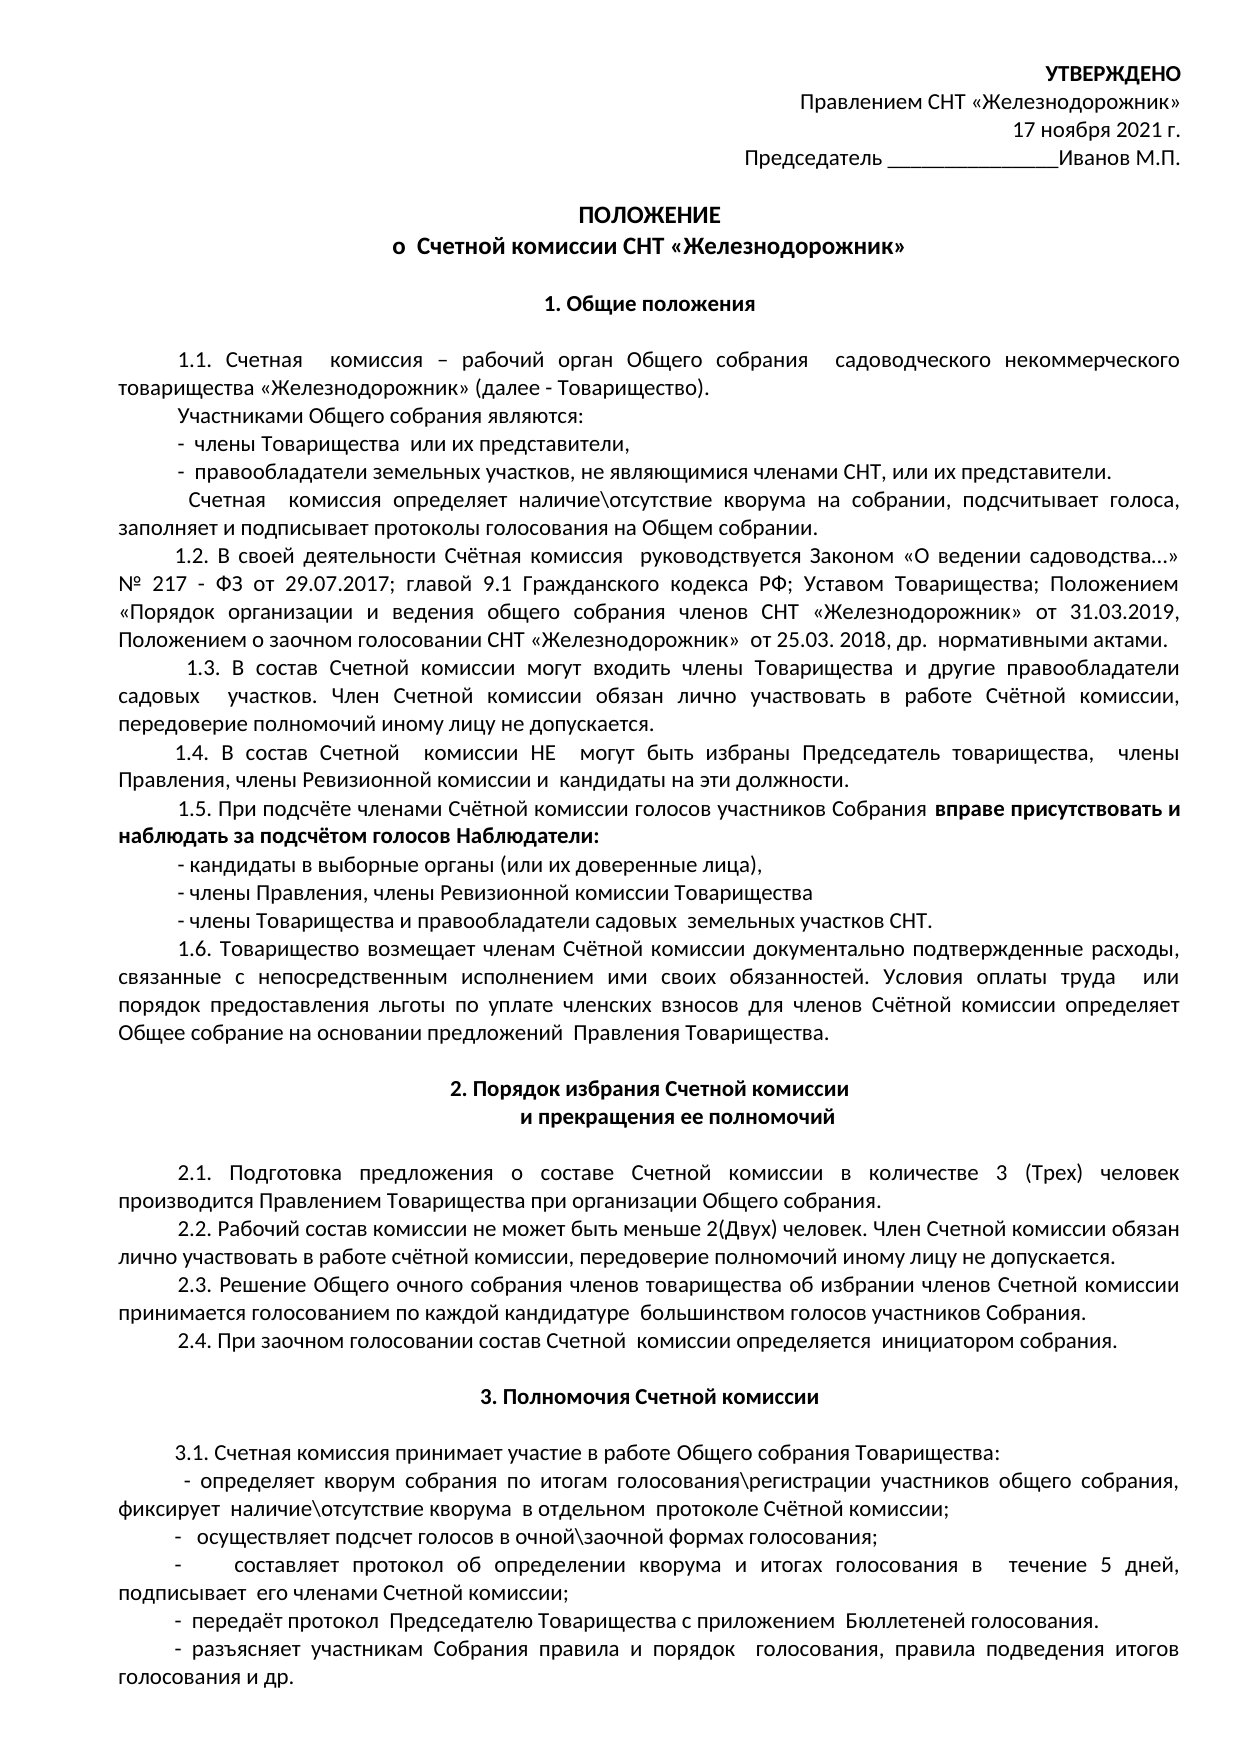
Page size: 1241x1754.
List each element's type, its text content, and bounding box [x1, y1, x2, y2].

text 2.2. Рабочий состав комиссии не может быть меньше 2(Двух) человек. Член Счетной комиссии обязан лично участвовать в работе счётной комиссии, передоверие полномочий иному лицу не допускается. [118, 1214, 1181, 1270]
text - члены Правления, члены Ревизионной комиссии Товарищества [118, 878, 1181, 906]
text - члены Товарищества и правообладатели садовых земельных участков СНТ. [118, 906, 1181, 934]
text Правлением СНТ «Железнодорожник» [118, 87, 1181, 115]
text - составляет протокол об определении кворума и итогах голосования в течение 5 дней, подписывает его членами Счетной комиссии; [118, 1550, 1181, 1606]
text 17 ноября 2021 г. [118, 115, 1181, 143]
text 2.4. При заочном голосовании состав Счетной комиссии определяется инициатором собрания. [118, 1326, 1181, 1354]
text - разъясняет участникам Собрания правила и порядок голосования, правила подведения итогов голосования и др. [118, 1634, 1181, 1690]
text 1.6. Товарищество возмещает членам Счётной комиссии документально подтвержденные расходы, связанные с непосредственным исполнением ими своих обязанностей. Условия оплаты труда или порядок предоставления льготы по уплате членских взносов для членов Счётной комиссии определяет Общее собрание на основании предложений Правления Товарищества. [118, 934, 1181, 1046]
text 1.2. В своей деятельности Счётная комиссия руководствуется Законом «О ведении садоводства…» № 217 - ФЗ от 29.07.2017; главой 9.1 Гражданского кодекса РФ; Уставом Товарищества; Положением «Порядок организации и ведения общего собрания членов СНТ «Железнодорожник» от 31.03.2019, Положением о заочном голосовании СНТ «Железнодорожник» от 25.03. 2018, др. нормативными актами. [118, 541, 1181, 653]
text Председатель _______________Иванов М.П. [118, 143, 1181, 171]
text 1.4. В состав Счетной комиссии НЕ могут быть избраны Председатель товарищества, члены Правления, члены Ревизионной комиссии и кандидаты на эти должности. [118, 738, 1181, 794]
text - члены Товарищества или их представители, [118, 429, 1181, 457]
text УТВЕРЖДЕНО [118, 59, 1181, 87]
text 2. Порядок избрания Счетной комиссии [118, 1074, 1181, 1102]
text ПОЛОЖЕНИЕ [118, 200, 1181, 230]
text - осуществляет подсчет голосов в очной\заочной формах голосования; [118, 1522, 1181, 1550]
text - кандидаты в выборные органы (или их доверенные лица), [118, 850, 1181, 878]
text - правообладатели земельных участков, не являющимися членами СНТ, или их представители. [118, 457, 1181, 485]
text Участниками Общего собрания являются: [118, 401, 1181, 429]
text - передаёт протокол Председателю Товарищества с приложением Бюллетеней голосования. [118, 1606, 1181, 1634]
text и прекращения ее полномочий [118, 1102, 1181, 1130]
text 1.5. При подсчёте членами Счётной комиссии голосов участников Собрания вправе присутствовать и наблюдать за подсчётом голосов Наблюдатели: [118, 794, 1181, 850]
text 3.1. Счетная комиссия принимает участие в работе Общего собрания Товарищества: [118, 1438, 1181, 1466]
text 2.3. Решение Общего очного собрания членов товарищества об избрании членов Счетной комиссии принимается голосованием по каждой кандидатуре большинством голосов участников Собрания. [118, 1270, 1181, 1326]
text 1.1. Счетная комиссия – рабочий орган Общего собрания садоводческого некоммерческого товарищества «Железнодорожник» (далее - Товарищество). [118, 345, 1181, 401]
text о Счетной комиссии СНТ «Железнодорожник» [118, 230, 1181, 261]
text 3. Полномочия Счетной комиссии [118, 1382, 1181, 1410]
text 1.3. В состав Счетной комиссии могут входить члены Товарищества и другие правообладатели садовых участков. Член Счетной комиссии обязан лично участвовать в работе Счётной комиссии, передоверие полномочий иному лицу не допускается. [118, 653, 1181, 738]
text 2.1. Подготовка предложения о составе Счетной комиссии в количестве 3 (Трех) человек производится Правлением Товарищества при организации Общего собрания. [118, 1158, 1181, 1214]
text 1. Общие положения [118, 289, 1181, 317]
text Счетная комиссия определяет наличие\отсутствие кворума на собрании, подсчитывает голоса, заполняет и подписывает протоколы голосования на Общем собрании. [118, 485, 1181, 541]
text - определяет кворум собрания по итогам голосования\регистрации участников общего собрания, фиксирует наличие\отсутствие кворума в отдельном протоколе Счётной комиссии; [118, 1466, 1181, 1522]
